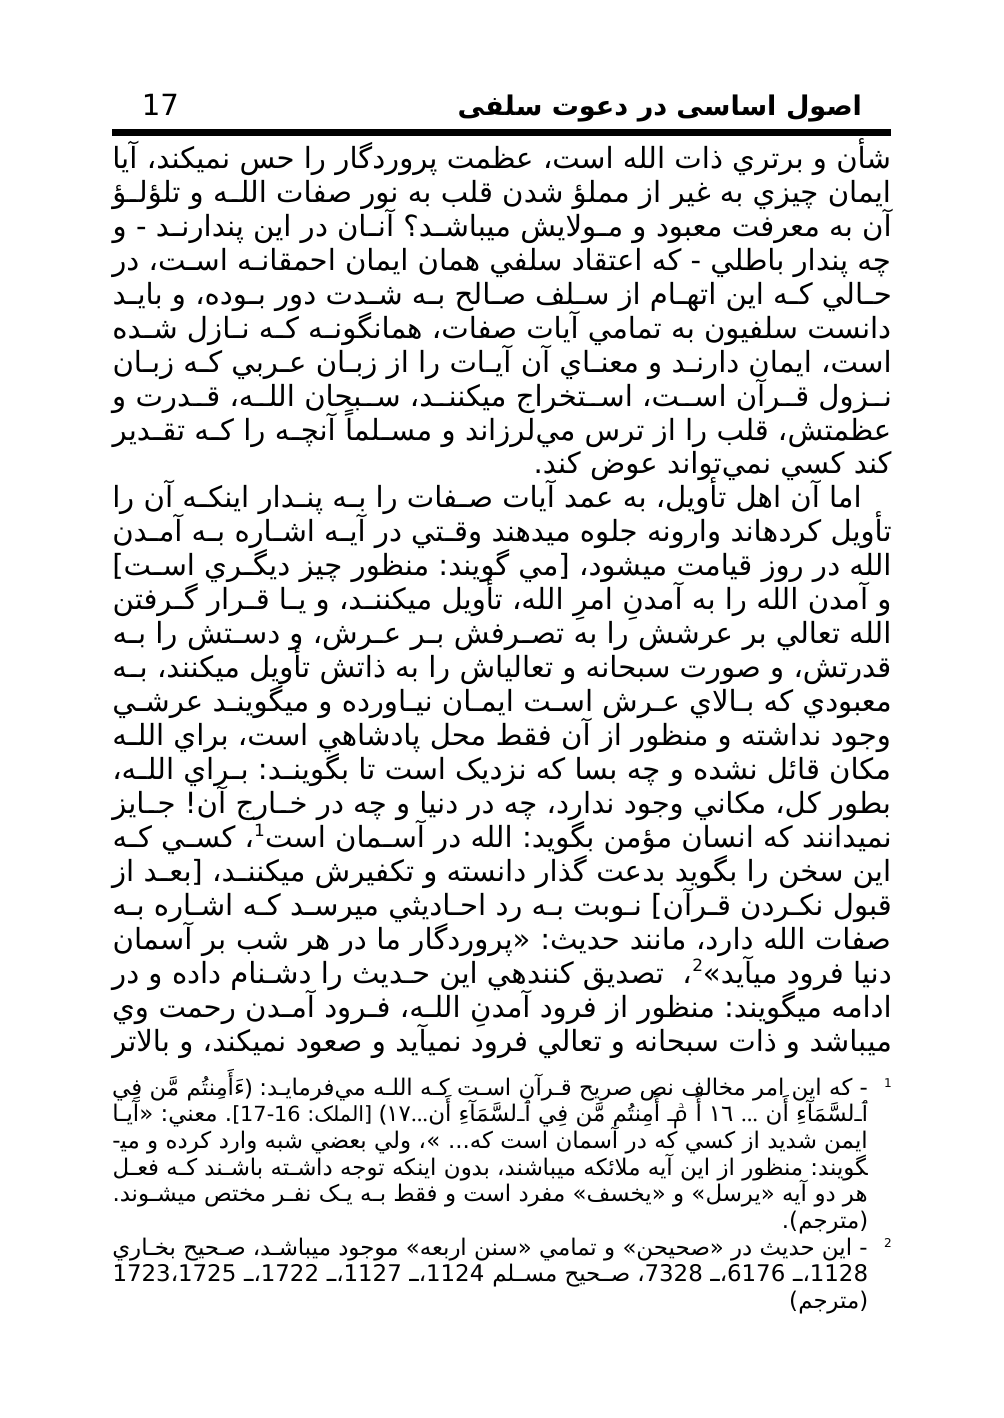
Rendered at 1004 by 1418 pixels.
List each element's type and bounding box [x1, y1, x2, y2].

text [112, 141, 892, 481]
text [112, 481, 892, 1058]
